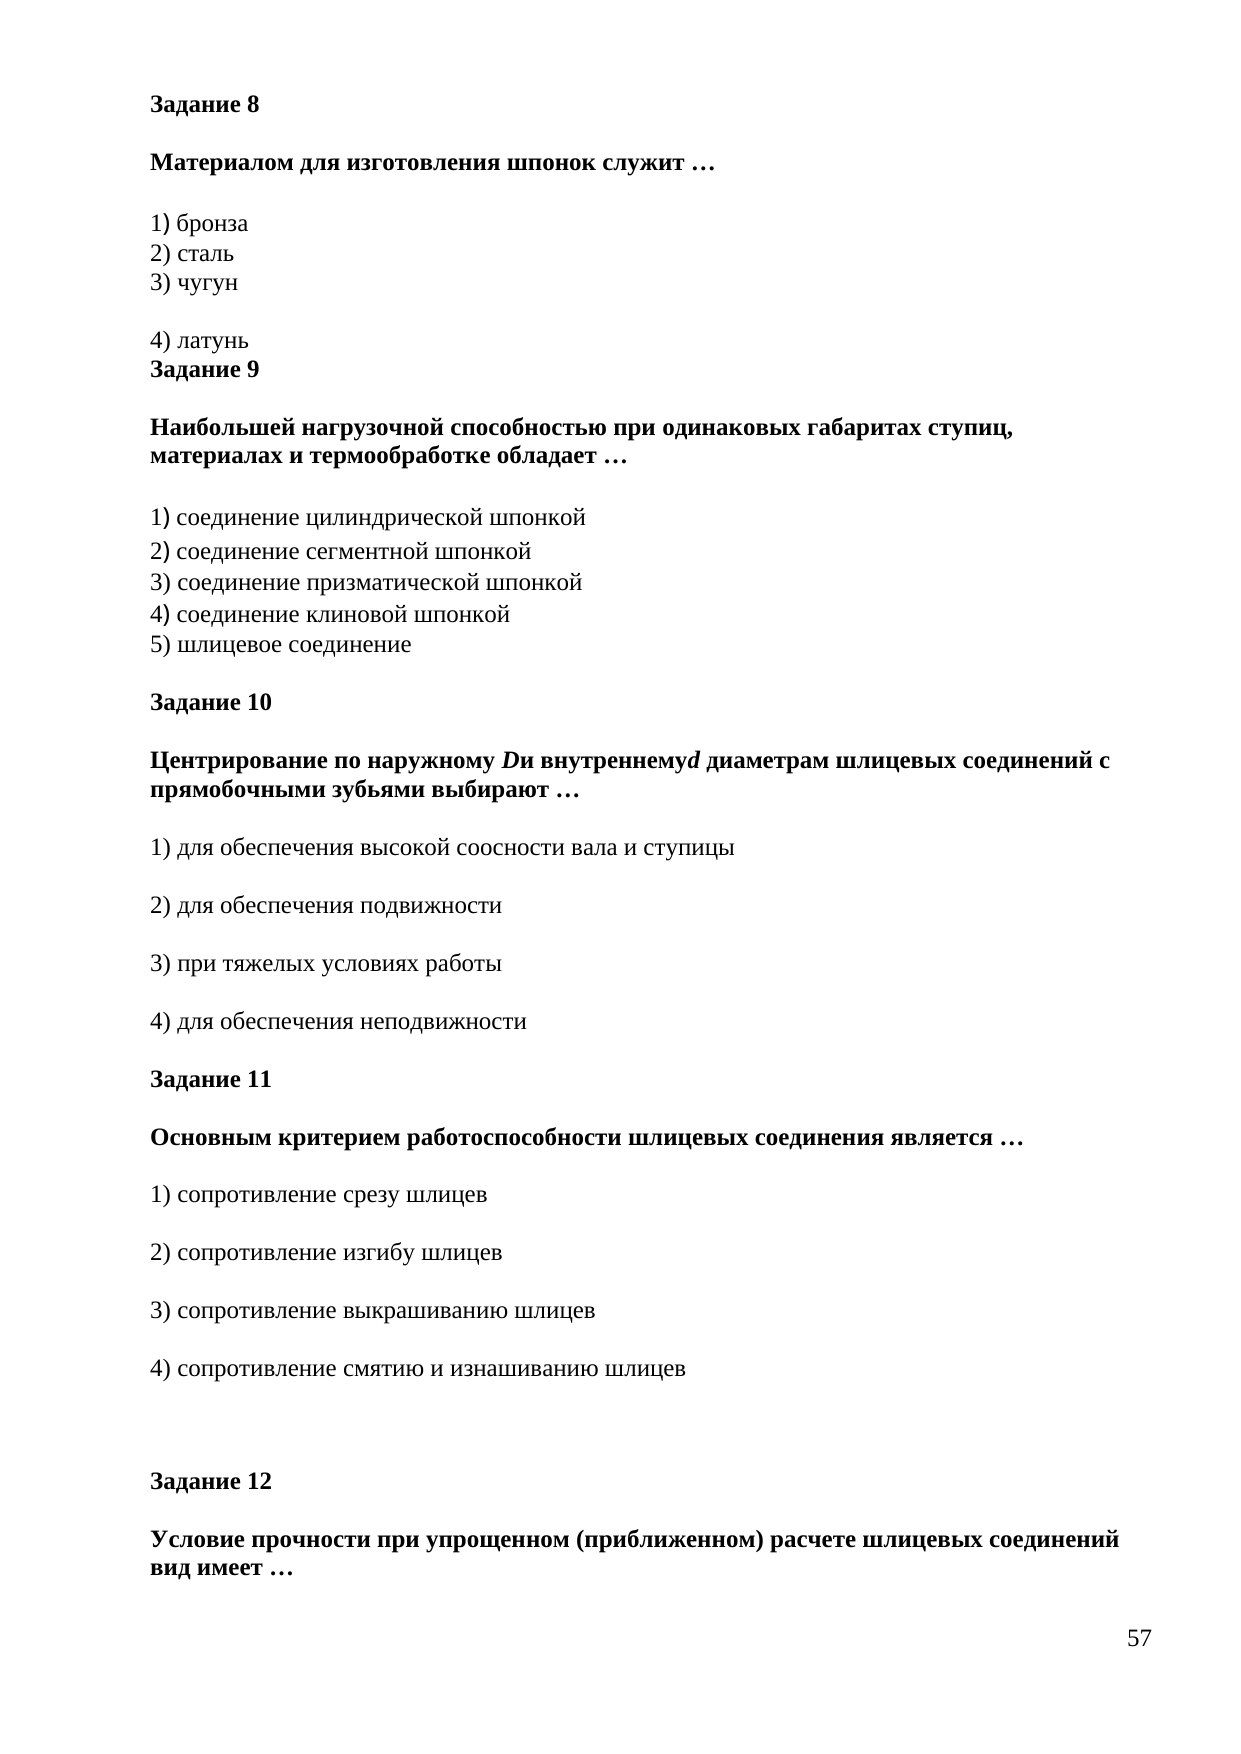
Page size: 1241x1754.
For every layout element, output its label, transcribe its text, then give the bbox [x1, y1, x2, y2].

text 2) сопротивление изгибу шлицев [150, 1237, 1152, 1266]
text 4) латунь Задание 9 [150, 325, 1152, 383]
text Задание 11 [150, 1064, 1152, 1092]
text 1) сопротивление срезу шлицев [150, 1179, 1152, 1208]
text Центрирование по наружному Dи внутреннемуd диаметрам шлицевых соединений с прямобочными зубьями выбирают … [150, 745, 1152, 803]
text 3) при тяжелых условиях работы [150, 948, 1152, 977]
text Задание 12 [150, 1466, 1152, 1494]
text 4) сопротивление смятию и изнашиванию шлицев [150, 1353, 1152, 1382]
text 1) соединение цилиндрической шпонкой 2) соединение сегментной шпонкой 3) соединение призматической шпонкой 4) соединение клиновой шпонкой 5) шлицевое соединение [150, 498, 1152, 658]
text 1) бронза 2) сталь 3) чугун [150, 204, 1152, 296]
text 2) для обеспечения подвижности [150, 890, 1152, 919]
text Наибольшей нагрузочной способностью при одинаковых габаритах ступиц, материалах и термообработке обладает … [150, 412, 1152, 469]
text Задание 10 [150, 687, 1152, 716]
text 4) для обеспечения неподвижности [150, 1006, 1152, 1034]
text 1) для обеспечения высокой соосности вала и ступицы [150, 832, 1152, 861]
text 3) сопротивление выкрашиванию шлицев [150, 1295, 1152, 1324]
text Условие прочности при упрощенном (приближенном) расчете шлицевых соединений вид имеет … [150, 1524, 1152, 1581]
text Задание 8 [150, 89, 1152, 117]
text Материалом для изготовления шпонок служит … [150, 147, 1152, 175]
text Основным критерием работоспособности шлицевых соединения является … [150, 1122, 1152, 1150]
